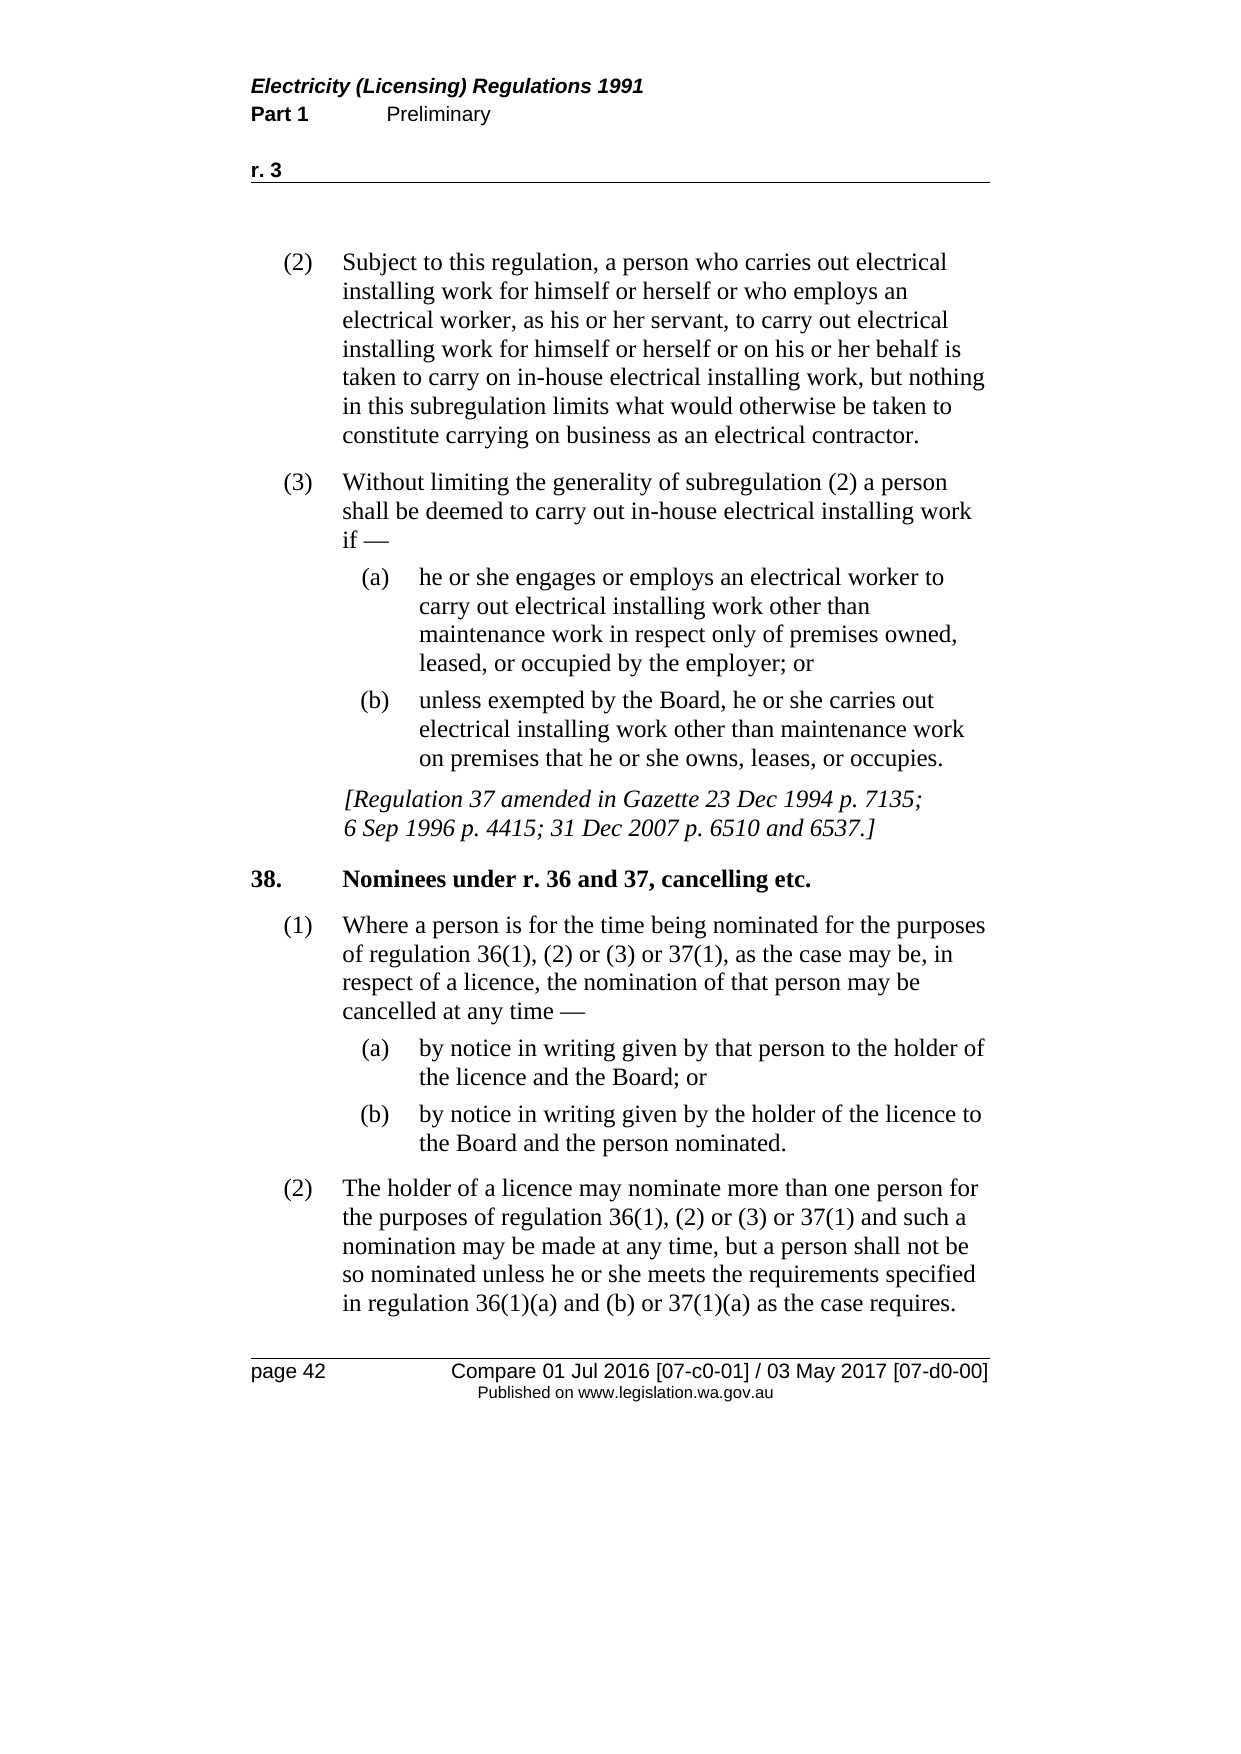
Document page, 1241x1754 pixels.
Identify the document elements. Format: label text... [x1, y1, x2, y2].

text [Regulation 37 amended in Gazette 23 Dec 1994 p. 7135; 6 Sep 1996 p. 4415; 31 Dec 2007 p. 6510 and 6537.] [251, 784, 990, 842]
text (2) Subject to this regulation, a person who carries out electrical installing work for himself or herself or who employs an electrical worker, as his or her servant, to carry out electrical installing work for himself or herself or on his or her behalf is taken to carry on in-house electrical installing work, but nothing in this subregulation limits what would otherwise be taken to constitute carrying on business as an electrical contractor. [251, 247, 990, 449]
text (2) The holder of a licence may nominate more than one person for the purposes of regulation 36(1), (2) or (3) or 37(1) and such a nomination may be made at any time, but a person shall not be so nominated unless he or she meets the requirements specified in regulation 36(1)(a) and (b) or 37(1)(a) as the case requires. [251, 1173, 990, 1317]
text (3) Without limiting the generality of subregulation (2) a person shall be deemed to carry out in-house electrical installing work if — [251, 467, 990, 554]
text (b) by notice in writing given by the holder of the licence to the Board and the person nominated. [251, 1099, 990, 1157]
text (1) Where a person is for the time being nominated for the purposes of regulation 36(1), (2) or (3) or 37(1), as the case may be, in respect of a licence, the nomination of that person may be cancelled at any time — [251, 910, 990, 1025]
text (b) unless exempted by the Board, he or she carries out electrical installing work other than maintenance work on premises that he or she owns, leases, or occupies. [251, 685, 990, 772]
text (a) he or she engages or employs an electrical worker to carry out electrical installing work other than maintenance work in respect only of premises owned, leased, or occupied by the employer; or [251, 562, 990, 677]
text (a) by notice in writing given by that person to the holder of the licence and the Board; or [251, 1033, 990, 1091]
subtitle 38. Nominees under r. 36 and 37, cancelling etc. [251, 864, 990, 893]
